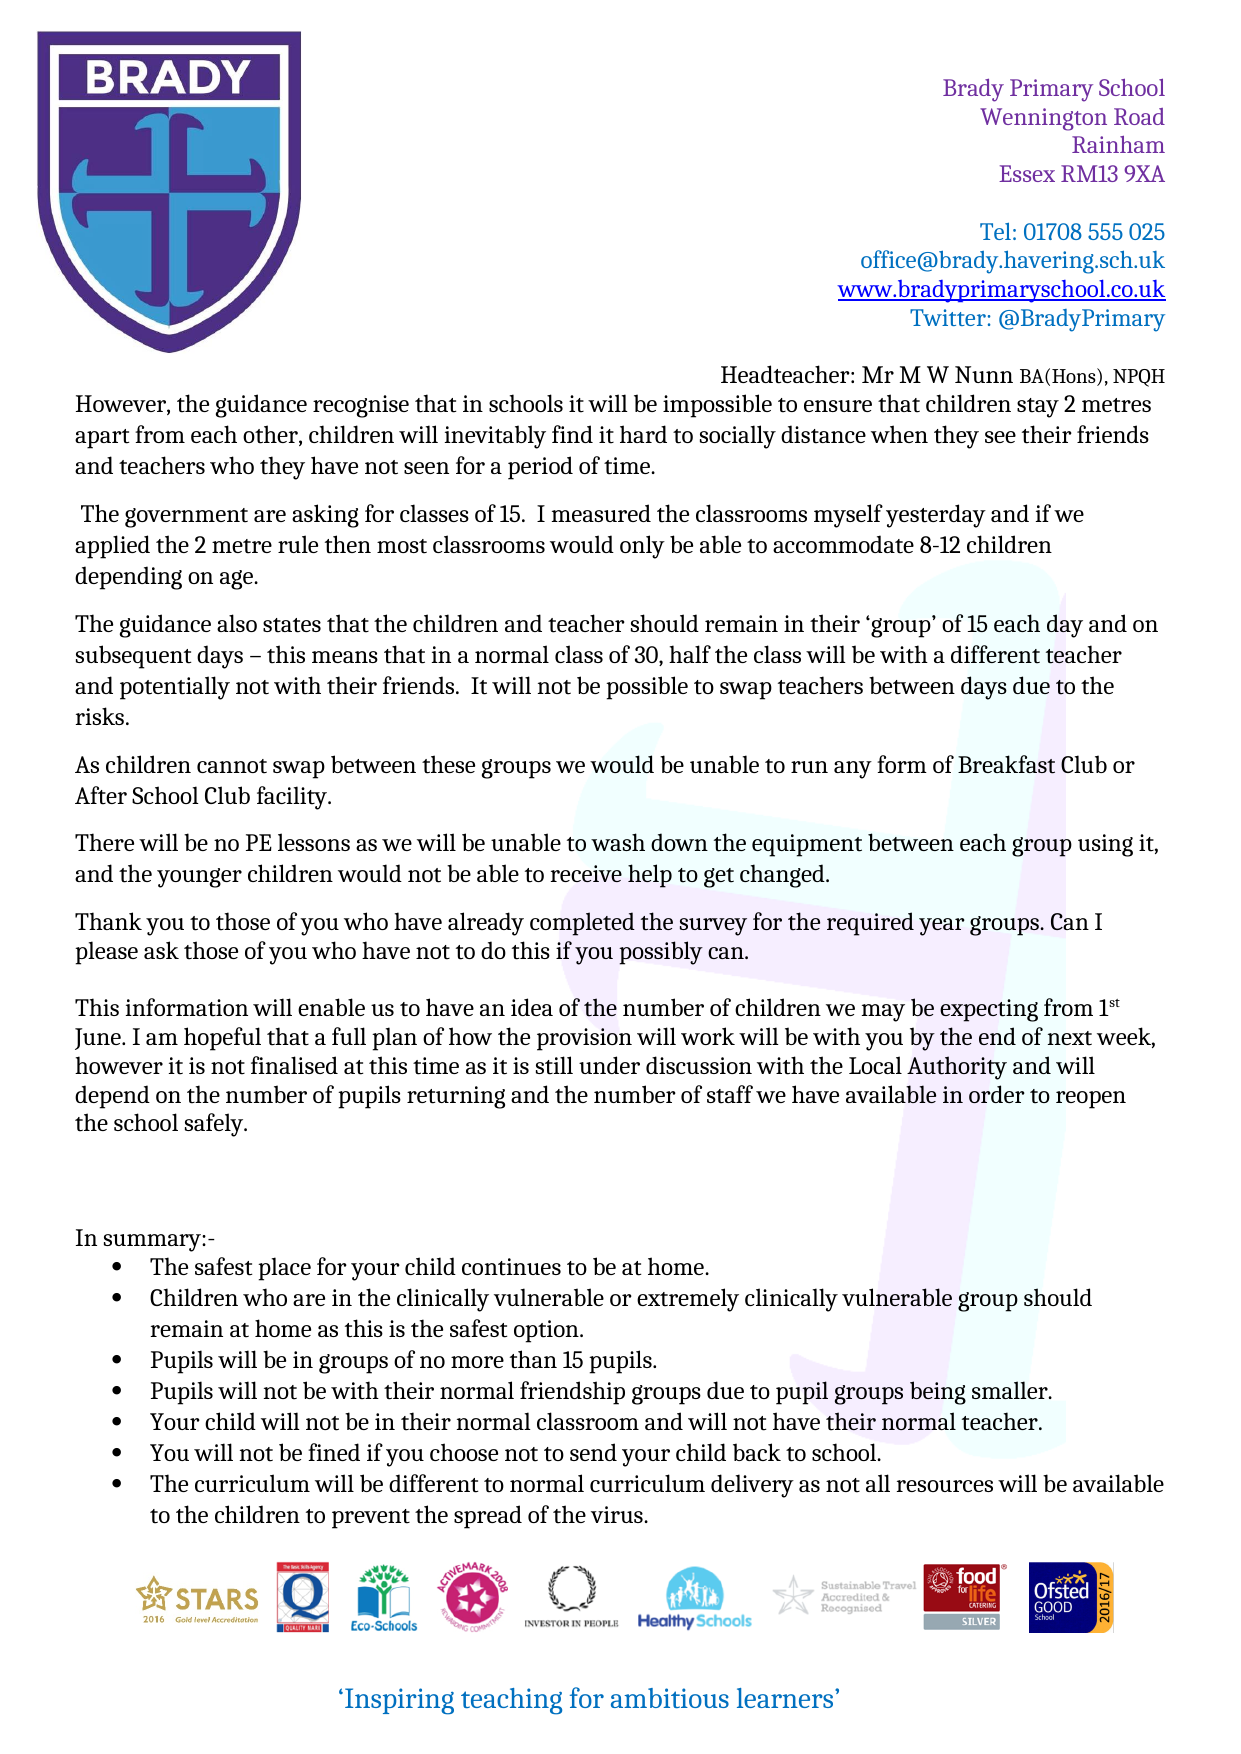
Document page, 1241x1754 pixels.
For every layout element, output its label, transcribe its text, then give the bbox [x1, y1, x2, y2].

list You will not be fined if you choose not to send your child back to school. [112, 1439, 1165, 1468]
picture [36, 30, 302, 354]
list Pupils will be in groups of no more than 15 pupils. [112, 1346, 1165, 1375]
text Thank you to those of you who have already completed the survey for the required year groups. Can I please ask those of you who have not to do this if you possibly can. [75, 908, 1165, 966]
text This information will enable us to have an idea of the number of children we may be expecting from 1st June. I am hopeful that a full plan of how the provision will work will be with you by the end of next week, however it is not finalised at this time as it is still under discussion with the Local Authority and will depend on the number of pupils returning and the number of staff we have available in order to reopen the school safely. [75, 994, 1165, 1138]
list The curriculum will be different to normal curriculum delivery as not all resources will be available to the children to prevent the spread of the virus. [112, 1470, 1165, 1530]
text The government are asking for classes of 15. I measured the classrooms myself yesterday and if we applied the 2 metre rule then most classrooms would only be able to accommodate 8-12 children depending on age. [75, 500, 1165, 591]
text As children cannot swap between these groups we would be unable to run any form of Breakfast Club or After School Club facility. [75, 751, 1165, 810]
text There will be no PE lessons as we will be unable to wash down the equipment between each group using it, and the younger children would not be able to receive help to get changed. [75, 829, 1165, 889]
list Your child will not be in their normal classroom and will not have their normal teacher. [112, 1408, 1165, 1437]
text In summary:- [75, 1224, 1165, 1253]
picture [1029, 1562, 1123, 1633]
list Children who are in the clinically vulnerable or extremely clinically vulnerable group should remain at home as this is the safest option. [112, 1284, 1165, 1344]
list The safest place for your child continues to be at home. [112, 1253, 1165, 1282]
text The guidance also states that the children and teacher should remain in their ‘group’ of 15 each day and on subsequent days – this means that in a normal class of 30, half the class will be with a different teacher and potentially not with their friends. It will not be possible to swap teachers between days due to the risks. [75, 610, 1165, 732]
list Pupils will not be with their normal friendship groups due to pupil groups being smaller. [112, 1377, 1165, 1406]
text However, the guidance recognise that in schools it will be impossible to ensure that children stay 2 metres apart from each other, children will inevitably find it hard to socially distance when they see their friends and teachers who they have not seen for a period of time. [75, 390, 1165, 481]
picture [118, 1558, 1008, 1640]
